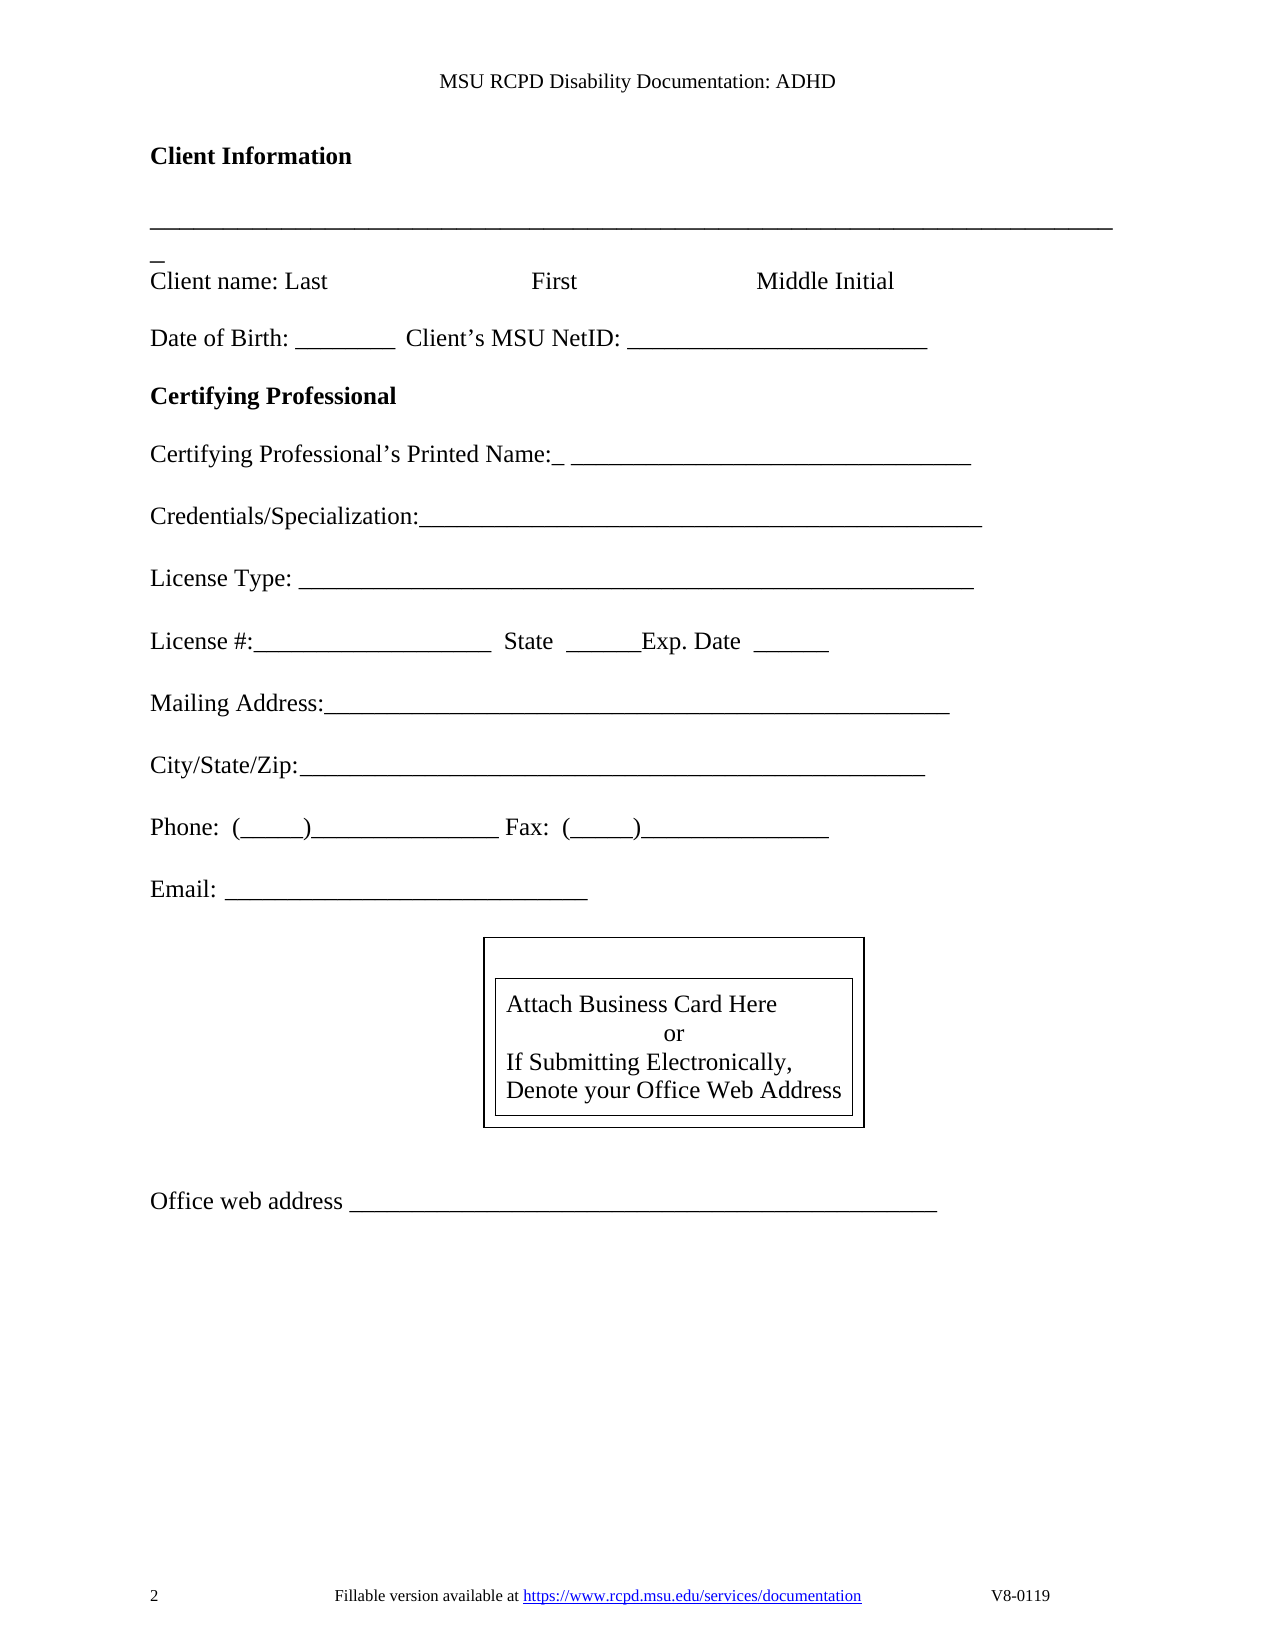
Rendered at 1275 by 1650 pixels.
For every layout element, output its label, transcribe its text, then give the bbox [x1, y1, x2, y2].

text License #: State Exp. Date [150, 626, 1125, 654]
text License Type: [150, 563, 1125, 592]
text Email: [150, 874, 1125, 903]
text Phone: ()_ Fax: () [150, 812, 1125, 841]
table_header [485, 938, 863, 1127]
text Certifying Professional [150, 381, 1125, 410]
text Mailing Address:_ [150, 688, 1125, 717]
text Certifying Professional’s Printed Name:_ [150, 439, 1125, 468]
text Client Information [150, 141, 1125, 170]
text Date of Birth: Client’s MSU NetID: [150, 323, 1125, 352]
text Office web address [150, 1186, 1125, 1215]
text Credentials/Specialization:_ [150, 501, 1125, 530]
text City/State/Zip: [150, 750, 1125, 779]
text Client name: Last First Middle Initial [150, 266, 1125, 294]
